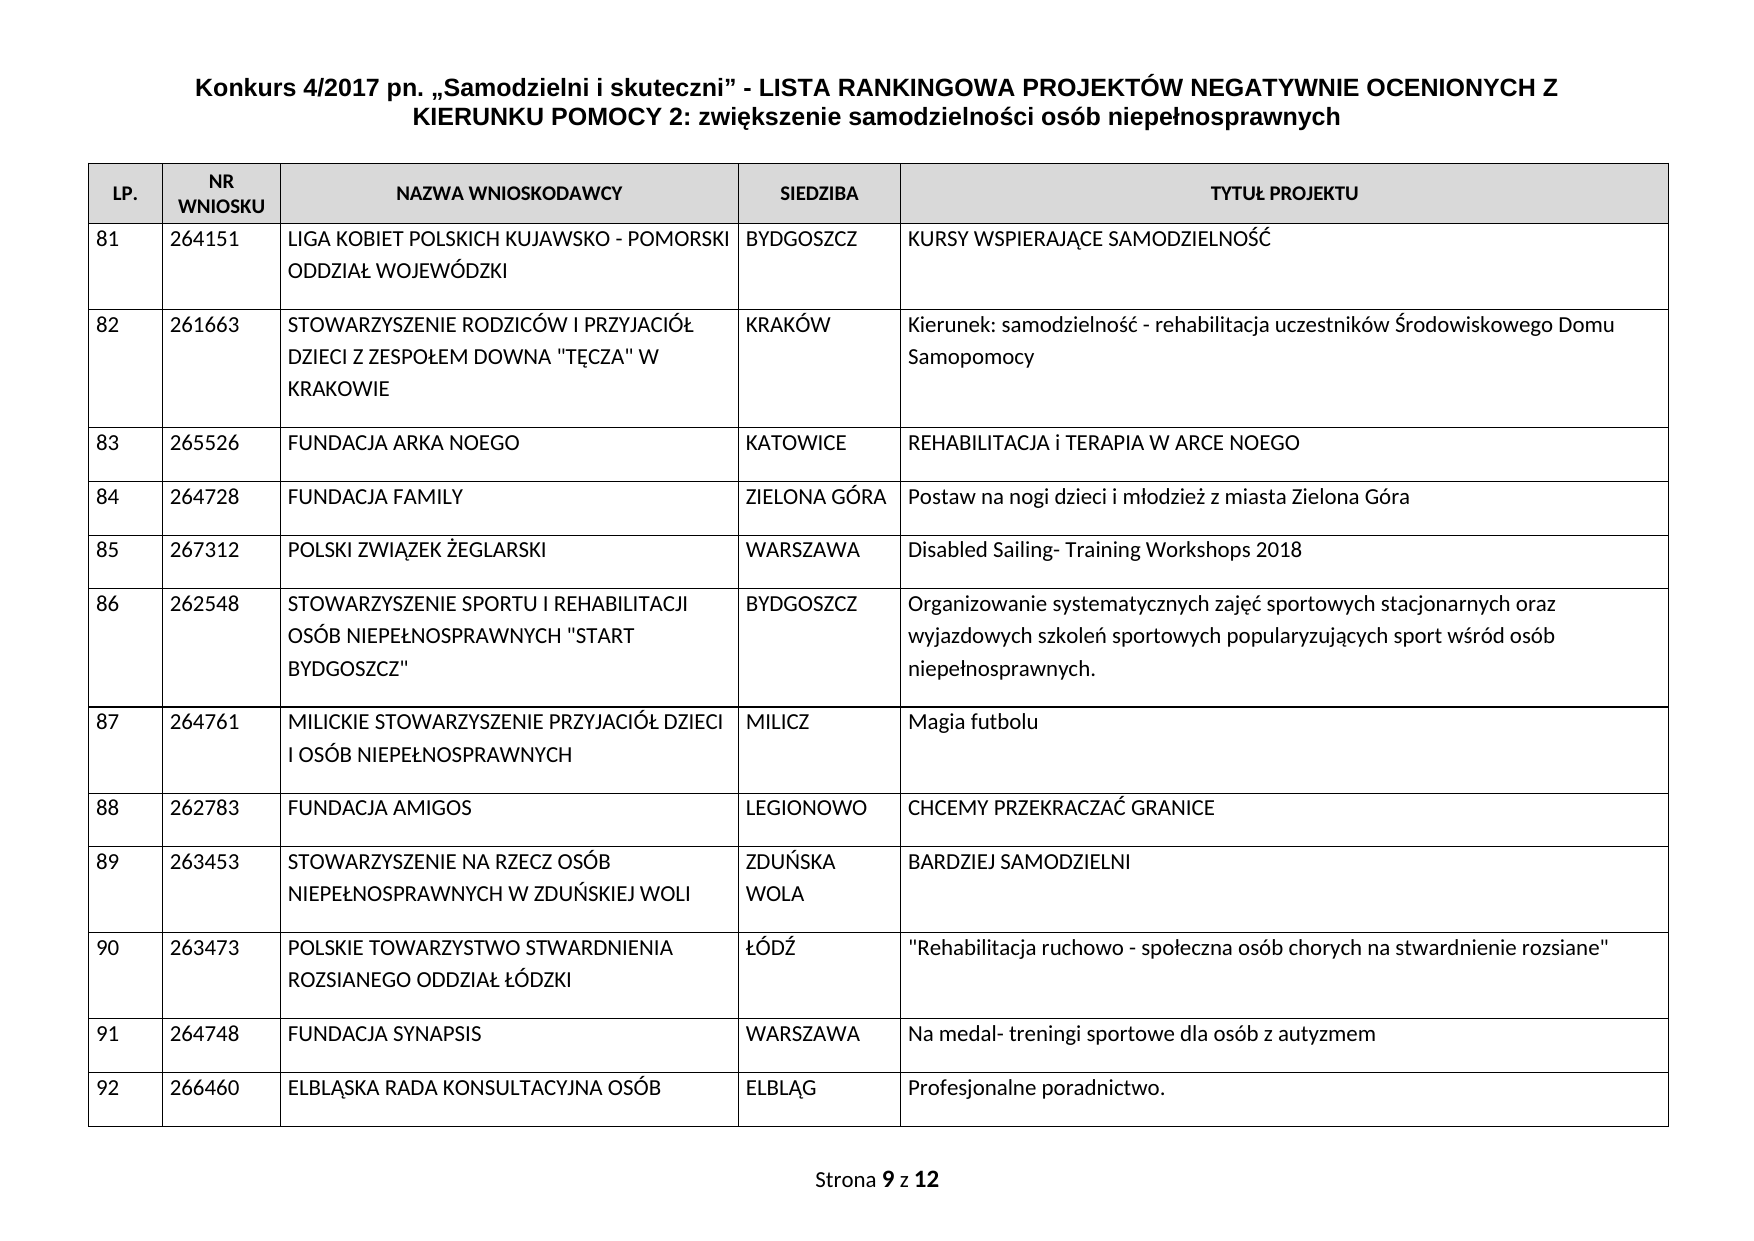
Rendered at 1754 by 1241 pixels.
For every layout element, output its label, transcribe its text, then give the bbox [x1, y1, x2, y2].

table_cell 90 [89, 933, 162, 1018]
table_cell "Rehabilitacja ruchowo - społeczna osób chorych na stwardnienie rozsiane" [901, 933, 1668, 1018]
table_header SIEDZIBA [739, 164, 900, 223]
table_header LP. [89, 164, 162, 223]
table_cell 262548 [163, 589, 280, 706]
table_cell ELBLĄG [739, 1073, 900, 1126]
table_cell BARDZIEJ SAMODZIELNI [901, 847, 1668, 932]
table_cell ZIELONA GÓRA [739, 482, 900, 534]
table_cell FUNDACJA AMIGOS [281, 794, 738, 846]
table_cell LIGA KOBIET POLSKICH KUJAWSKO - POMORSKI ODDZIAŁ WOJEWÓDZKI [281, 224, 738, 309]
table_cell Profesjonalne poradnictwo. [901, 1073, 1668, 1126]
table_cell LEGIONOWO [739, 794, 900, 846]
table_cell STOWARZYSZENIE RODZICÓW I PRZYJACIÓŁ DZIECI Z ZESPOŁEM DOWNA "TĘCZA" W KRAKOWIE [281, 310, 738, 427]
table_cell MILICKIE STOWARZYSZENIE PRZYJACIÓŁ DZIECI I OSÓB NIEPEŁNOSPRAWNYCH [281, 708, 738, 792]
table_cell 85 [89, 536, 162, 588]
table_cell 84 [89, 482, 162, 534]
table_cell 261663 [163, 310, 280, 427]
table_cell 87 [89, 708, 162, 792]
table_cell 83 [89, 428, 162, 481]
table_cell 263453 [163, 847, 280, 932]
table_header NAZWA WNIOSKODAWCY [281, 164, 738, 223]
table_cell 88 [89, 794, 162, 846]
table_cell 89 [89, 847, 162, 932]
table_cell POLSKI ZWIĄZEK ŻEGLARSKI [281, 536, 738, 588]
table_cell BYDGOSZCZ [739, 589, 900, 706]
table_cell Na medal- treningi sportowe dla osób z autyzmem [901, 1019, 1668, 1072]
table_cell FUNDACJA FAMILY [281, 482, 738, 534]
table_cell STOWARZYSZENIE SPORTU I REHABILITACJI OSÓB NIEPEŁNOSPRAWNYCH "START BYDGOSZCZ" [281, 589, 738, 706]
table_cell KRAKÓW [739, 310, 900, 427]
table_cell 264748 [163, 1019, 280, 1072]
table_cell BYDGOSZCZ [739, 224, 900, 309]
table_cell Disabled Sailing- Training Workshops 2018 [901, 536, 1668, 588]
table_cell 264728 [163, 482, 280, 534]
table_cell Kierunek: samodzielność - rehabilitacja uczestników Środowiskowego Domu Samopomocy [901, 310, 1668, 427]
table_cell 92 [89, 1073, 162, 1126]
table_header TYTUŁ PROJEKTU [901, 164, 1668, 223]
table_cell REHABILITACJA i TERAPIA W ARCE NOEGO [901, 428, 1668, 481]
table_cell Magia futbolu [901, 708, 1668, 792]
table_cell FUNDACJA SYNAPSIS [281, 1019, 738, 1072]
table_cell WARSZAWA [739, 536, 900, 588]
table_cell 81 [89, 224, 162, 309]
table_cell KATOWICE [739, 428, 900, 481]
table_cell 91 [89, 1019, 162, 1072]
table_cell KURSY WSPIERAJĄCE SAMODZIELNOŚĆ [901, 224, 1668, 309]
table_cell 82 [89, 310, 162, 427]
table_cell 264151 [163, 224, 280, 309]
table_cell ZDUŃSKA WOLA [739, 847, 900, 932]
table_cell STOWARZYSZENIE NA RZECZ OSÓB NIEPEŁNOSPRAWNYCH W ZDUŃSKIEJ WOLI [281, 847, 738, 932]
table_cell CHCEMY PRZEKRACZAĆ GRANICE [901, 794, 1668, 846]
table_cell FUNDACJA ARKA NOEGO [281, 428, 738, 481]
table_cell ŁÓDŹ [739, 933, 900, 1018]
table_cell 263473 [163, 933, 280, 1018]
table_cell 267312 [163, 536, 280, 588]
table_cell 86 [89, 589, 162, 706]
table_cell Organizowanie systematycznych zajęć sportowych stacjonarnych oraz wyjazdowych szkoleń sportowych popularyzujących sport wśród osób niepełnosprawnych. [901, 589, 1668, 706]
table_cell WARSZAWA [739, 1019, 900, 1072]
table_cell POLSKIE TOWARZYSTWO STWARDNIENIA ROZSIANEGO ODDZIAŁ ŁÓDZKI [281, 933, 738, 1018]
table_cell 262783 [163, 794, 280, 846]
table_cell 264761 [163, 708, 280, 792]
table_cell 265526 [163, 428, 280, 481]
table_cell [281, 1073, 738, 1126]
table_cell 266460 [163, 1073, 280, 1126]
table_header NR WNIOSKU [163, 164, 280, 223]
table_cell MILICZ [739, 708, 900, 792]
table_cell Postaw na nogi dzieci i młodzież z miasta Zielona Góra [901, 482, 1668, 534]
